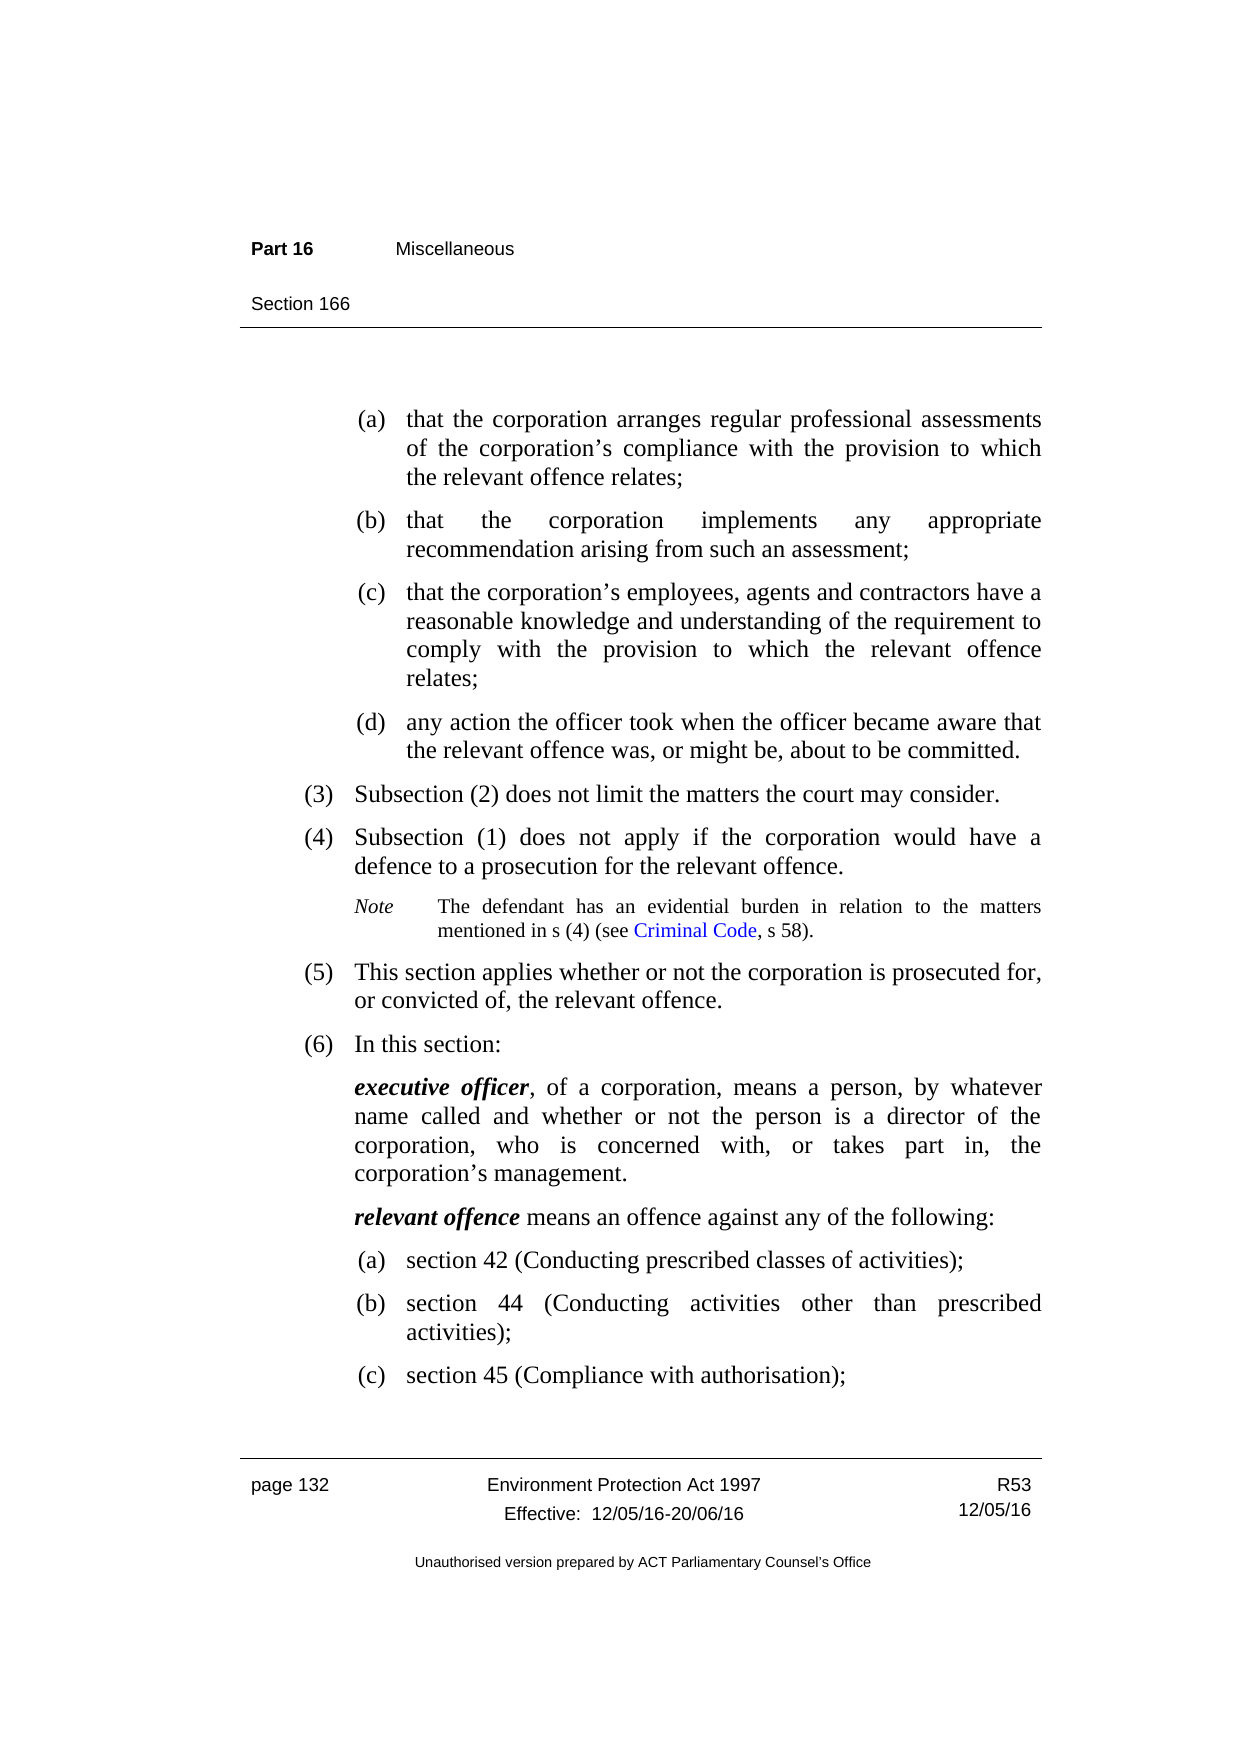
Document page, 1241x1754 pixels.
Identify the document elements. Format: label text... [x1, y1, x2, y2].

text (a) section 42 (Conducting prescribed classes of activities); [239, 1245, 1042, 1274]
text (b) that the corporation implements any appropriate recommendation arising from such an assessment; [239, 505, 1042, 562]
text executive officer, of a corporation, means a person, by whatever name called and whether or not the person is a director of the corporation, who is concerned with, or takes part in, the corporation’s management. [354, 1072, 1042, 1187]
text (d) any action the officer took when the officer became aware that the relevant offence was, or might be, about to be committed. [239, 707, 1042, 764]
text (6) In this section: [239, 1029, 1042, 1058]
text (4) Subsection (1) does not apply if the corporation would have a defence to a prosecution for the relevant offence. [239, 822, 1042, 879]
text Note The defendant has an evidential burden in relation to the matters mentioned in s (4) (see Criminal Code, s 58). [354, 894, 1042, 942]
text (c) section 45 (Compliance with authorisation); [239, 1361, 1042, 1389]
text (b) section 44 (Conducting activities other than prescribed activities); [239, 1288, 1042, 1346]
text (a) that the corporation arranges regular professional assessments of the corporation’s compliance with the provision to which the relevant offence relates; [239, 404, 1042, 490]
text (c) that the corporation’s employees, agents and contractors have a reasonable knowledge and understanding of the requirement to comply with the provision to which the relevant offence relates; [239, 577, 1042, 692]
text (5) This section applies whether or not the corporation is prosecuted for, or convicted of, the relevant offence. [239, 957, 1042, 1014]
text (3) Subsection (2) does not limit the matters the court may consider. [239, 779, 1042, 807]
text relevant offence means an offence against any of the following: [354, 1202, 1042, 1231]
